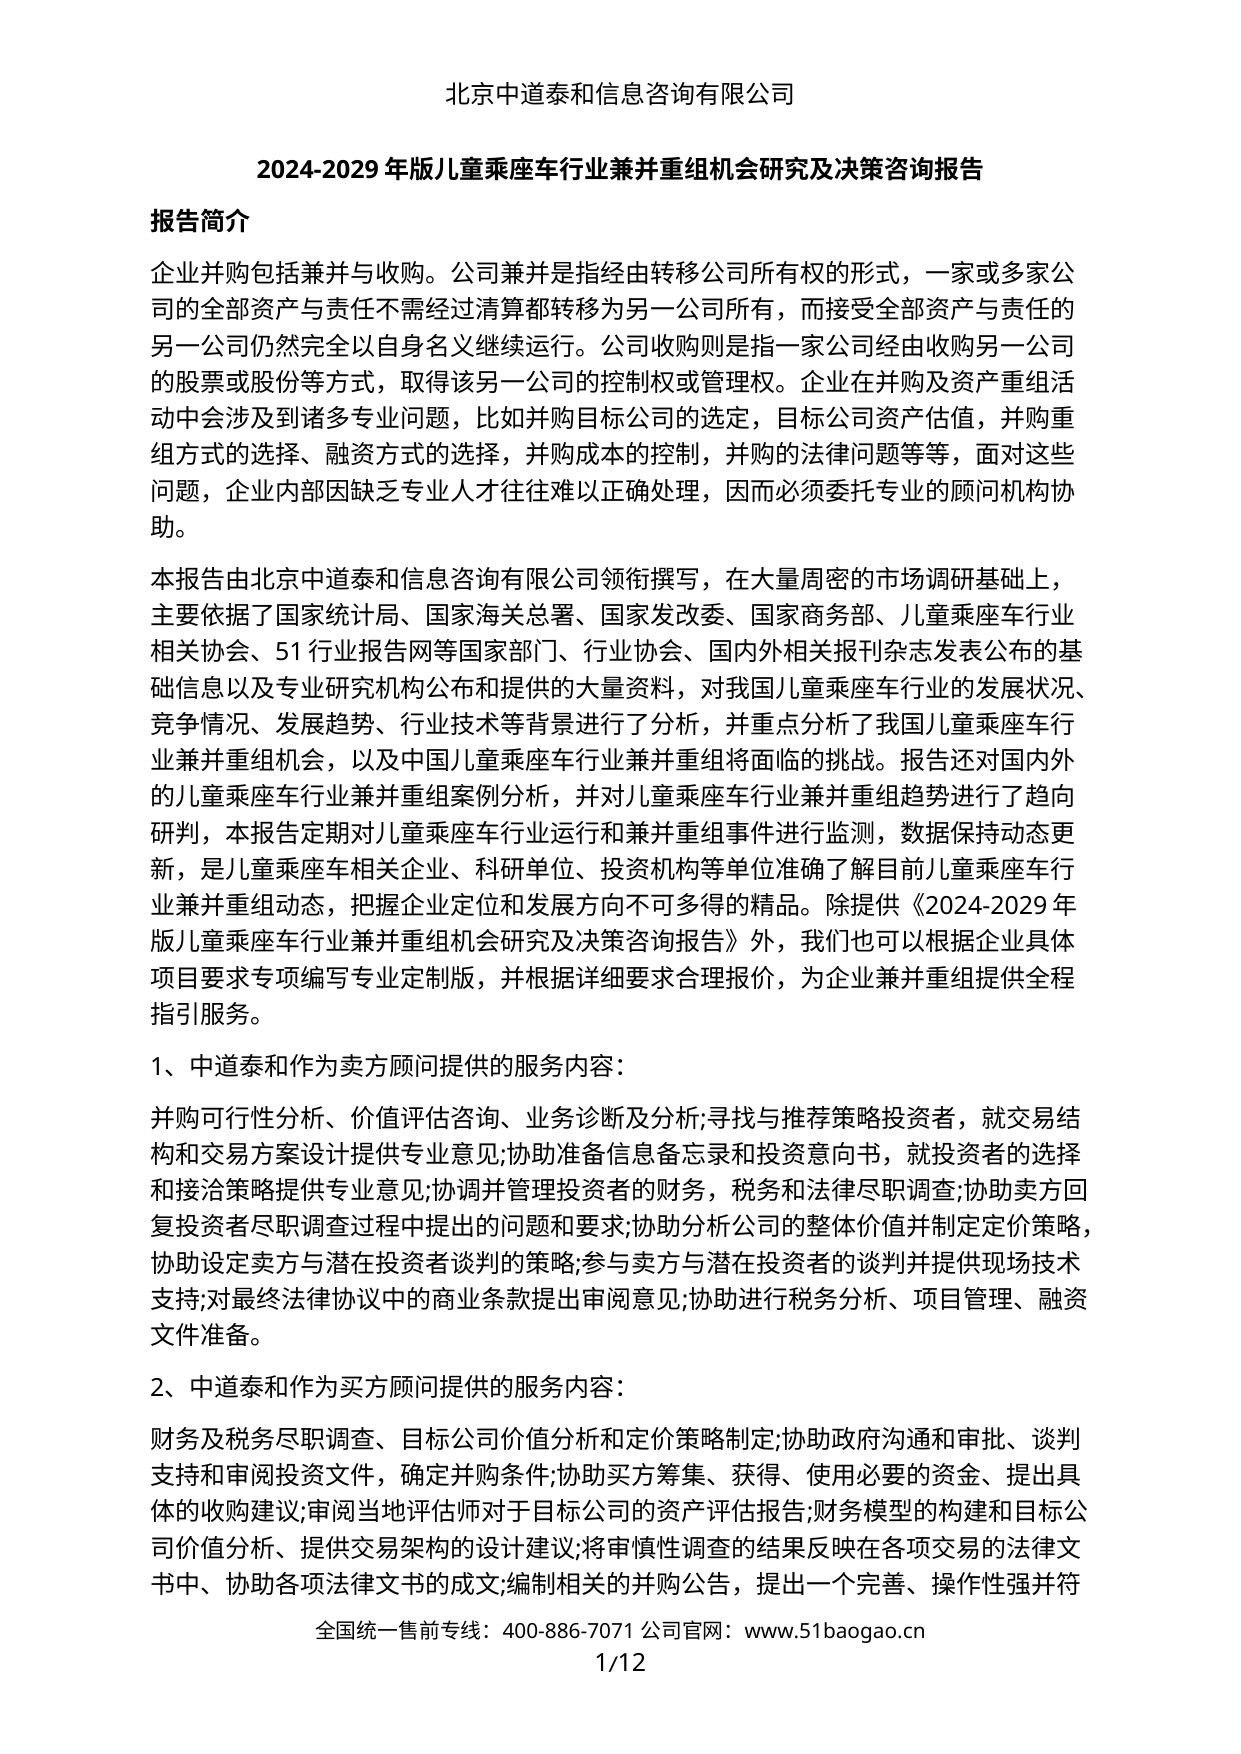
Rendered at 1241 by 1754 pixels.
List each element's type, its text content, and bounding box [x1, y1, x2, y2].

text 并购可行性分析、价值评估咨询、业务诊断及分析;寻找与推荐策略投资者，就交易结构和交易方案设计提供专业意见;协助准备信息备忘录和投资意向书，就投资者的选择和接洽策略提供专业意见;协调并管理投资者的财务，税务和法律尽职调查;协助卖方回复投资者尽职调查过程中提出的问题和要求;协助分析公司的整体价值并制定定价策略，协助设定卖方与潜在投资者谈判的策略;参与卖方与潜在投资者的谈判并提供现场技术支持;对最终法律协议中的商业条款提出审阅意见;协助进行税务分析、项目管理、融资文件准备。 [150, 1098, 1090, 1352]
text 2、中道泰和作为买方顾问提供的服务内容： [150, 1367, 1090, 1404]
text 企业并购包括兼并与收购。公司兼并是指经由转移公司所有权的形式，一家或多家公司的全部资产与责任不需经过清算都转移为另一公司所有，而接受全部资产与责任的另一公司仍然完全以自身名义继续运行。公司收购则是指一家公司经由收购另一公司的股票或股份等方式，取得该另一公司的控制权或管理权。企业在并购及资产重组活动中会涉及到诸多专业问题，比如并购目标公司的选定，目标公司资产估值，并购重组方式的选择、融资方式的选择，并购成本的控制，并购的法律问题等等，面对这些问题，企业内部因缺乏专业人才往往难以正确处理，因而必须委托专业的顾问机构协助。 [150, 254, 1090, 544]
text 2024-2029年版儿童乘座车行业兼并重组机会研究及决策咨询报告 [150, 150, 1090, 186]
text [150, 1419, 1090, 1601]
text 1、中道泰和作为卖方顾问提供的服务内容： [150, 1046, 1090, 1082]
text 本报告由北京中道泰和信息咨询有限公司领衔撰写，在大量周密的市场调研基础上，主要依据了国家统计局、国家海关总署、国家发改委、国家商务部、儿童乘座车行业相关协会、51行业报告网等国家部门、行业协会、国内外相关报刊杂志发表公布的基础信息以及专业研究机构公布和提供的大量资料，对我国儿童乘座车行业的发展状况、竞争情况、发展趋势、行业技术等背景进行了分析，并重点分析了我国儿童乘座车行业兼并重组机会，以及中国儿童乘座车行业兼并重组将面临的挑战。报告还对国内外的儿童乘座车行业兼并重组案例分析，并对儿童乘座车行业兼并重组趋势进行了趋向研判，本报告定期对儿童乘座车行业运行和兼并重组事件进行监测，数据保持动态更新，是儿童乘座车相关企业、科研单位、投资机构等单位准确了解目前儿童乘座车行业兼并重组动态，把握企业定位和发展方向不可多得的精品。除提供《2024-2029年版儿童乘座车行业兼并重组机会研究及决策咨询报告》外，我们也可以根据企业具体项目要求专项编写专业定制版，并根据详细要求合理报价，为企业兼并重组提供全程指引服务。 [150, 559, 1090, 1031]
text 报告简介 [150, 202, 1090, 238]
